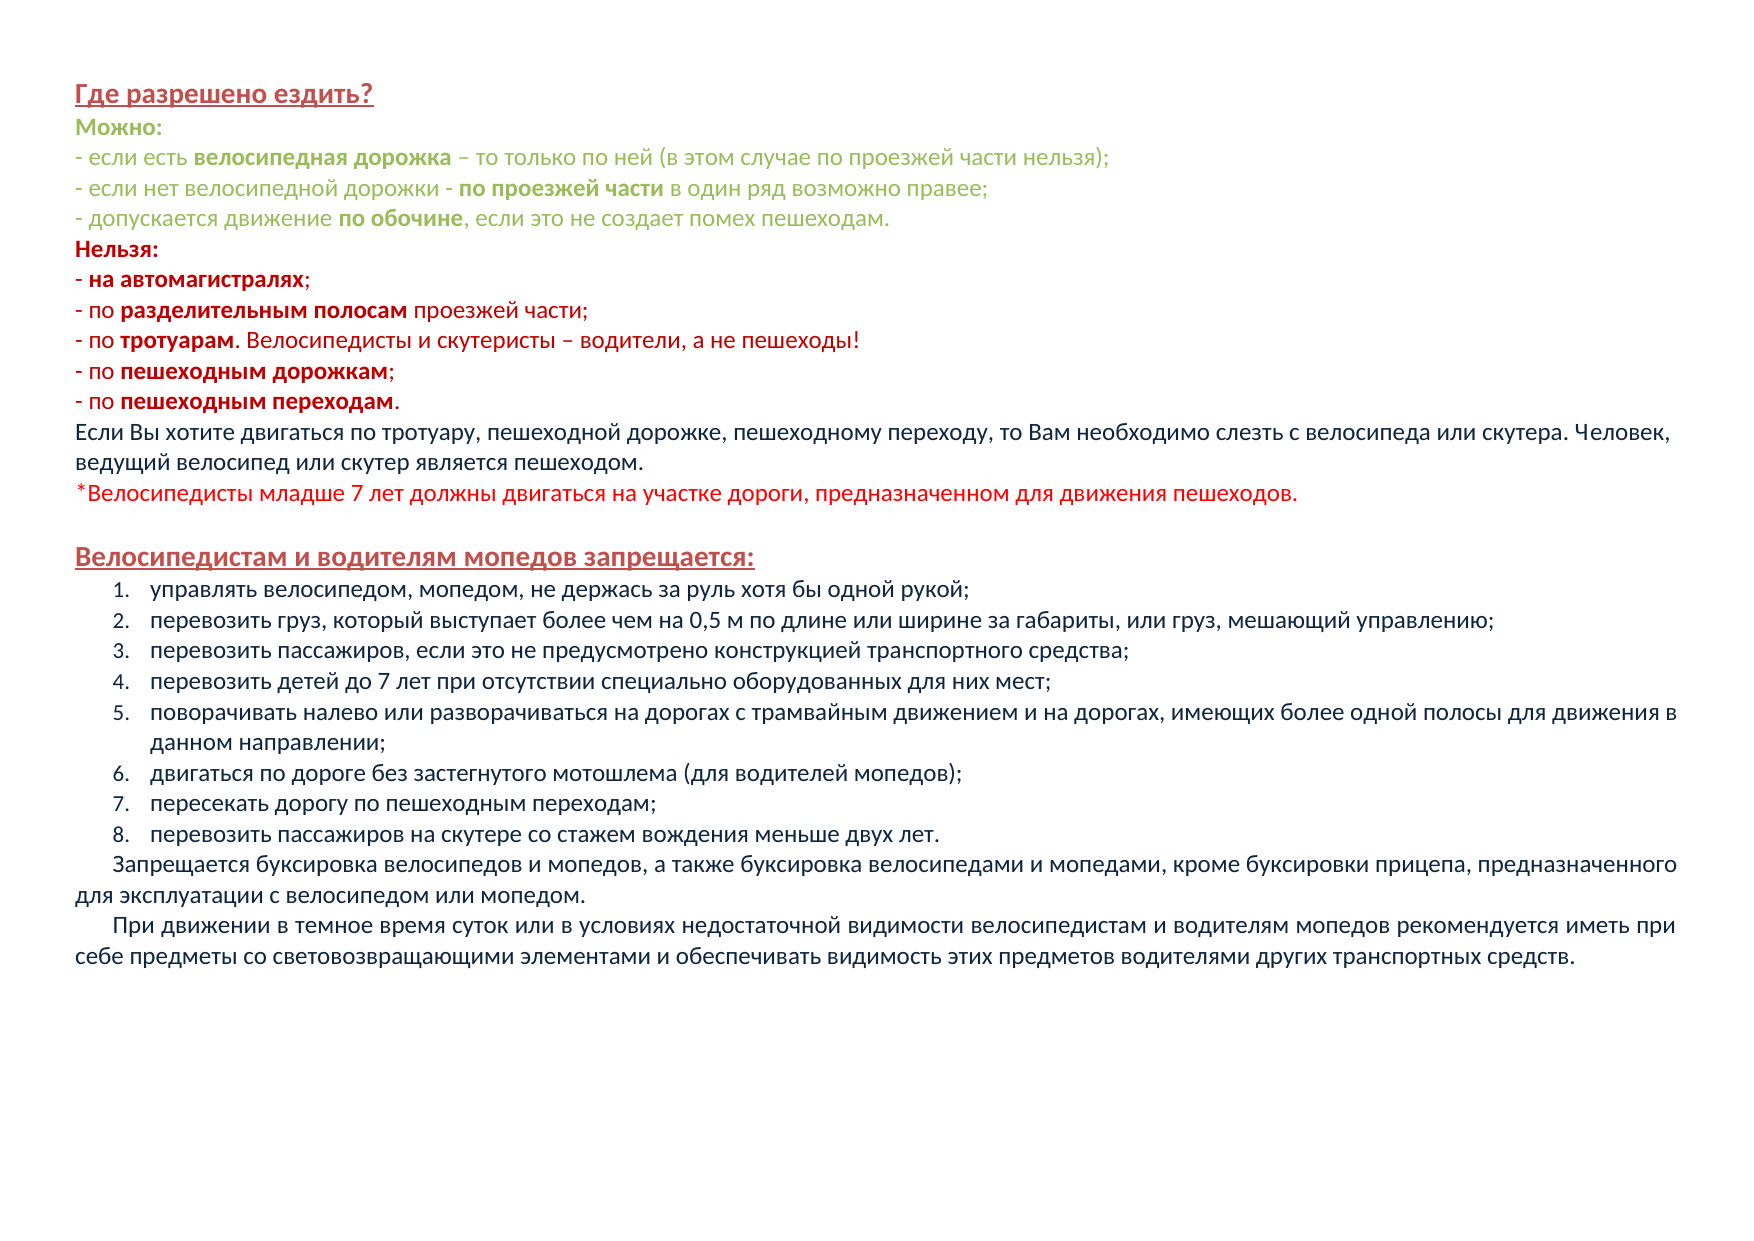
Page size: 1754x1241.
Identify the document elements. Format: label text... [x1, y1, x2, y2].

list перевозить пассажиров, если это не предусмотрено конструкцией транспортного средства; [112, 634, 1679, 665]
text - если нет велосипедной дорожки - по проезжей части в один ряд возможно правее; [75, 172, 1679, 202]
text - по пешеходным переходам. Если Вы хотите двигаться по тротуару, пешеходной дорожке, пешеходному переходу, то Вам необходимо слезть с велосипеда или скутера. Человек, ведущий велосипед или скутер является пешеходом. [75, 385, 1679, 477]
text - по разделительным полосам проезжей части; [75, 294, 1679, 324]
text Можно: [75, 111, 1679, 141]
text - по пешеходным дорожкам; [75, 355, 1679, 385]
text - по тротуарам. Велосипедисты и скутеристы – водители, а не пешеходы! [75, 324, 1679, 355]
text Запрещается буксировка велосипедов и мопедов, а также буксировка велосипедами и мопедами, кроме буксировки прицепа, предназначенного для эксплуатации с велосипедом или мопедом. [75, 848, 1679, 909]
text - допускается движение по обочине, если это не создает помех пешеходам. [75, 202, 1679, 233]
list перевозить груз, который выступает более чем на 0,5 м по длине или ширине за габариты, или груз, мешающий управлению; [112, 604, 1679, 634]
list перевозить пассажиров на скутере со стажем вождения меньше двух лет. [112, 818, 1679, 848]
list перевозить детей до 7 лет при отсутствии специально оборудованных для них мест; [112, 665, 1679, 696]
text Велосипедистам и водителям мопедов запрещается: [75, 538, 1679, 573]
text При движении в темное время суток или в условиях недостаточной видимости велосипедистам и водителям мопедов рекомендуется иметь при себе предметы со световозвращающими элементами и обеспечивать видимость этих предметов водителями других транспортных средств. [75, 909, 1679, 970]
list управлять велосипедом, мопедом, не держась за руль хотя бы одной рукой; [112, 573, 1679, 604]
text - если есть велосипедная дорожка – то только по ней (в этом случае по проезжей части нельзя); [75, 141, 1679, 172]
text Нельзя: [75, 233, 1679, 263]
list двигаться по дороге без застегнутого мотошлема (для водителей мопедов); [112, 757, 1679, 787]
list пересекать дорогу по пешеходным переходам; [112, 787, 1679, 818]
text - на автомагистралях; [75, 263, 1679, 294]
text *Велосипедисты младше 7 лет должны двигаться на участке дороги, предназначенном для движения пешеходов. [75, 477, 1679, 507]
text Где разрешено ездить? [75, 75, 1679, 111]
list поворачивать налево или разворачиваться на дорогах с трамвайным движением и на дорогах, имеющих более одной полосы для движения в данном направлении; [112, 696, 1679, 757]
